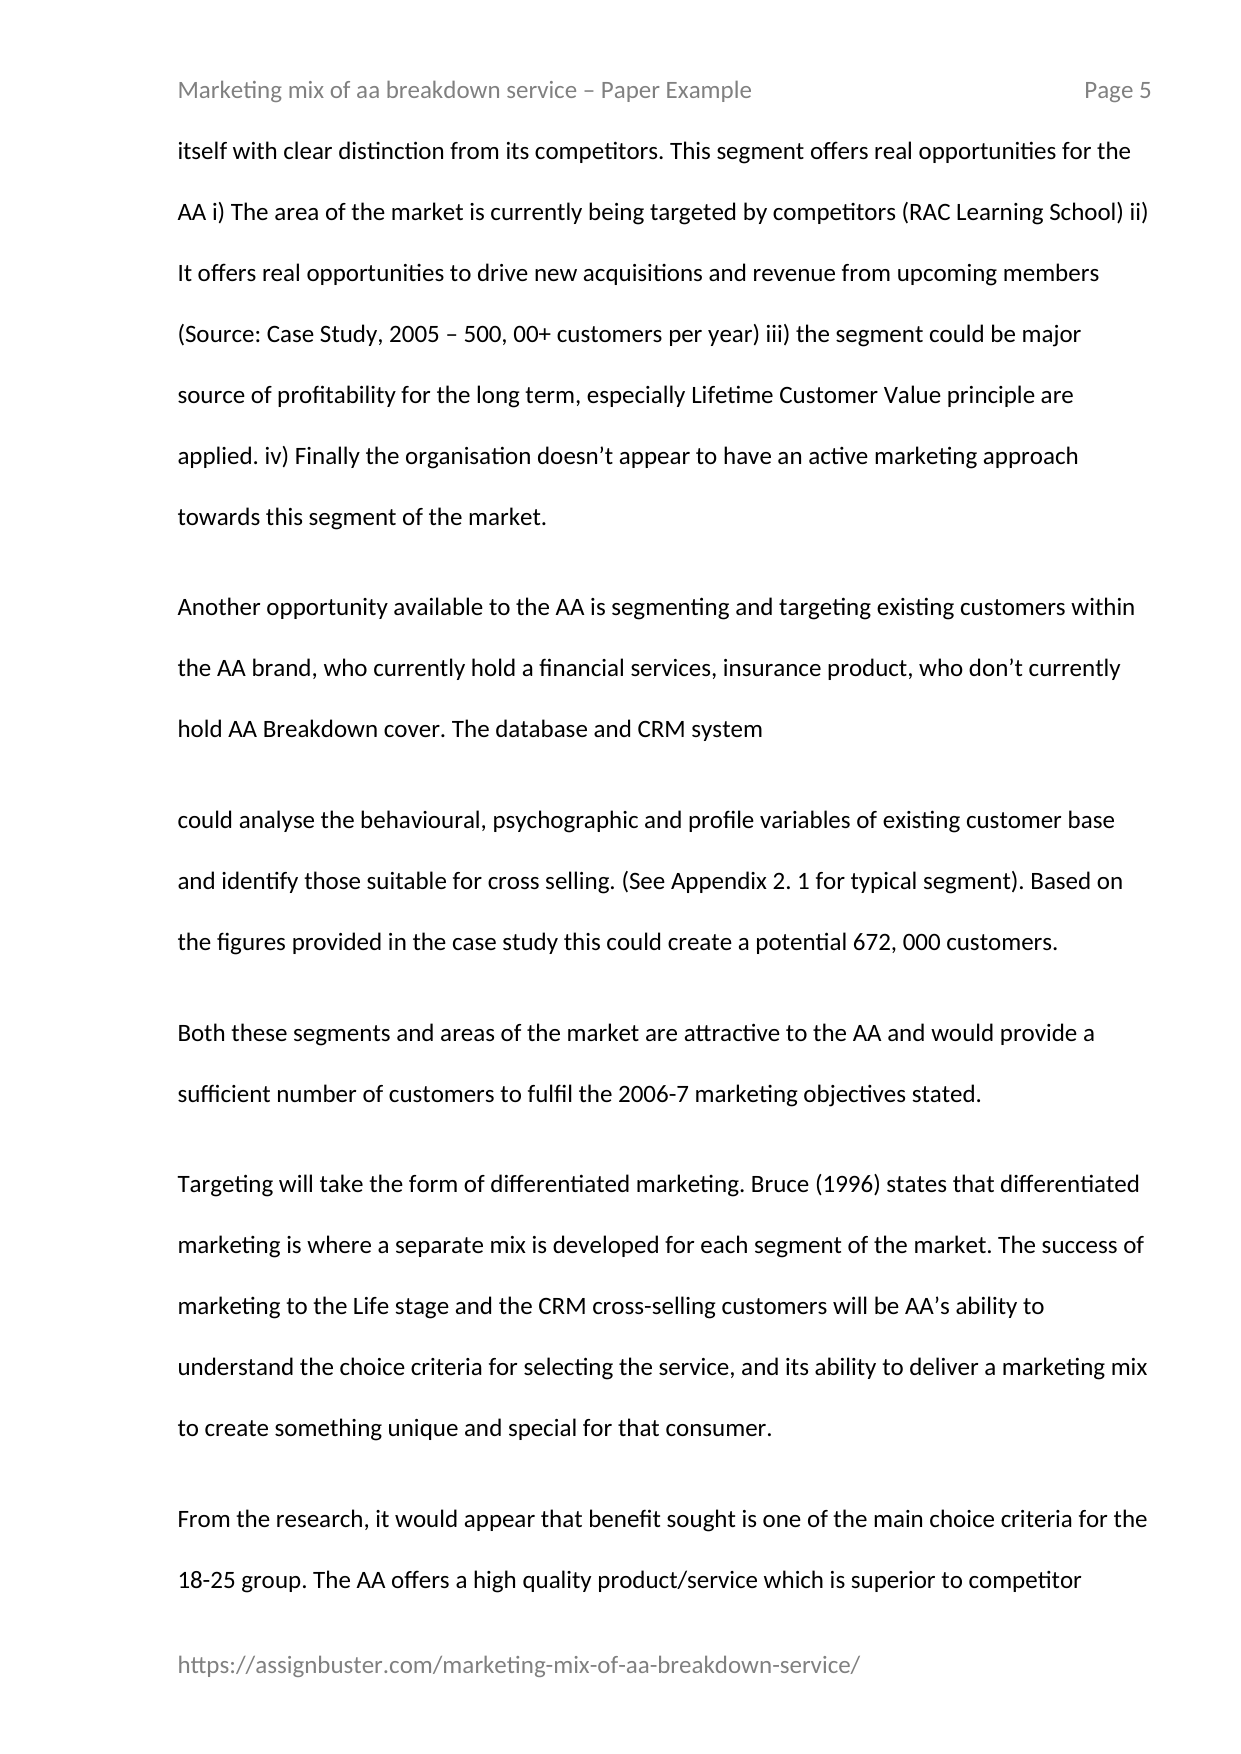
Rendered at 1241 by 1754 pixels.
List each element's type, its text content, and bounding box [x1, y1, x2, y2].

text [177, 1503, 1152, 1594]
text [177, 135, 1152, 532]
text Another opportunity available to the AA is segmenting and targeting existing customers within the AA brand, who currently hold a financial services, insurance product, who don’t currently hold AA Breakdown cover. The database and CRM system [177, 592, 1152, 744]
text could analyse the behavioural, psychographic and profile variables of existing customer base and identify those suitable for cross selling. (See Appendix 2. 1 for typical segment). Based on the figures provided in the case study this could create a potential 672, 000 customers. [177, 804, 1152, 957]
text Both these segments and areas of the market are attractive to the AA and would provide a sufficient number of customers to fulfil the 2006-7 marketing objectives stated. [177, 1017, 1152, 1108]
text Targeting will take the form of differentiated marketing. Bruce (1996) states that differentiated marketing is where a separate mix is developed for each segment of the market. The success of marketing to the Life stage and the CRM cross-selling customers will be AA’s ability to understand the choice criteria for selecting the service, and its ability to deliver a marketing mix to create something unique and special for that consumer. [177, 1168, 1152, 1443]
